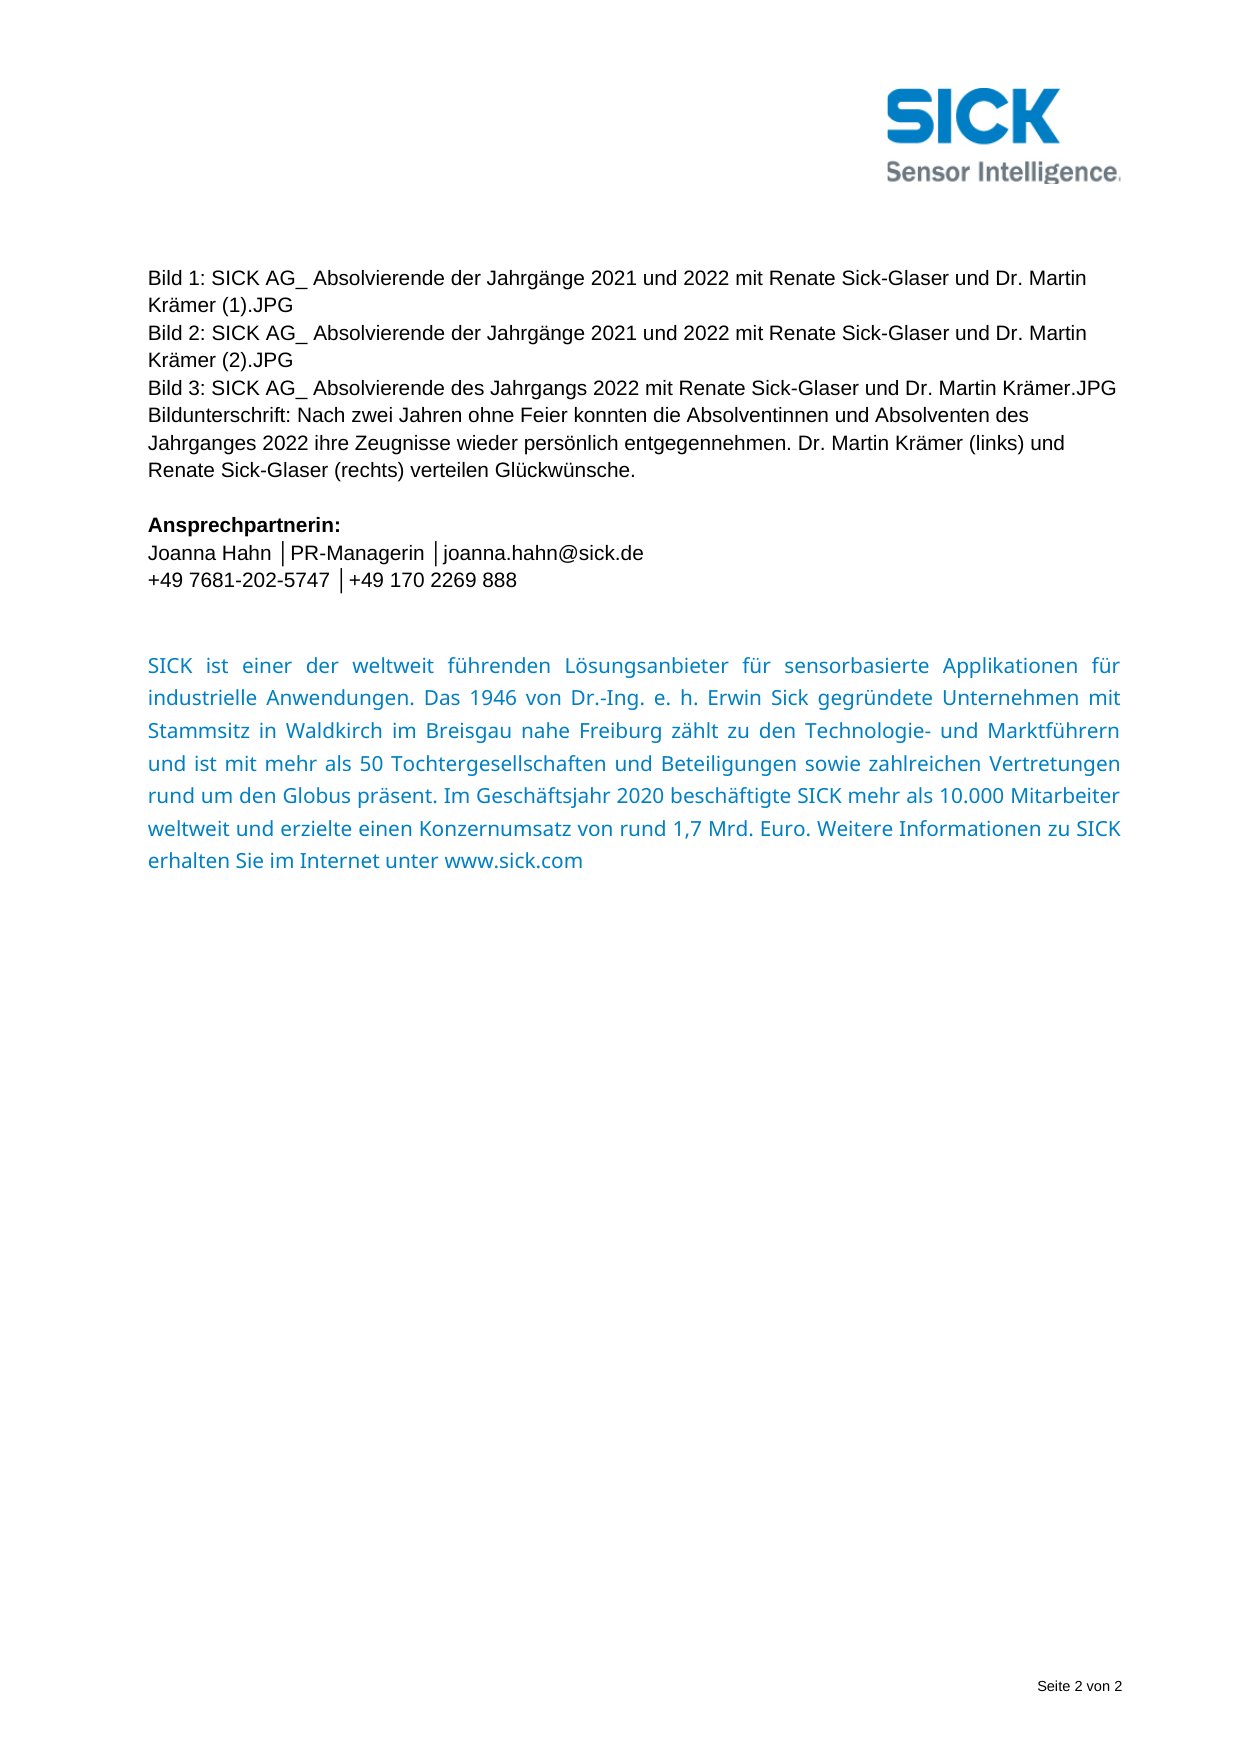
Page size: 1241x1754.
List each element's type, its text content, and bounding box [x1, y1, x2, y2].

text Joanna Hahn │PR-Managerin │joanna.hahn@sick.de [283, 541, 435, 565]
text Joanna Hahn │PR-Managerin │joanna.hahn@sick.de [148, 541, 282, 565]
text Bild 3: SICK AG_ Absolvierende des Jahrgangs 2022 mit Renate Sick-Glaser und Dr. Martin Krämer.JPG [148, 376, 1122, 400]
text Joanna Hahn │PR-Managerin │joanna.hahn@sick.de [436, 541, 1122, 565]
picture [886, 88, 1120, 183]
text Bild 1: SICK AG_ Absolvierende der Jahrgänge 2021 und 2022 mit Renate Sick-Glaser und Dr. Martin Krämer (1).JPG [148, 266, 1122, 317]
text +49 7681-202-5747 │+49 170 2269 888 [148, 568, 1122, 647]
text SICK ist einer der weltweit führenden Lösungsanbieter für sensorbasierte Applikationen für industrielle Anwendungen. Das 1946 von Dr.-Ing. e. h. Erwin Sick gegründete Unternehmen mit Stammsitz in Waldkirch im Breisgau nahe Freiburg zählt zu den Technologie- und Marktführern und ist mit mehr als 50 Tochtergesellschaften und Beteiligungen sowie zahlreichen Vertretungen rund um den Globus präsent. Im Geschäftsjahr 2020 beschäftigte SICK mehr als 10.000 Mitarbeiter weltweit und erzielte einen Konzernumsatz von rund 1,7 Mrd. Euro. Weitere Informationen zu SICK erhalten Sie im Internet unter www.sick.com [148, 651, 1122, 875]
text Ansprechpartnerin: [148, 486, 1122, 537]
text Bild 2: SICK AG_ Absolvierende der Jahrgänge 2021 und 2022 mit Renate Sick-Glaser und Dr. Martin Krämer (2).JPG [148, 321, 1122, 372]
text Bildunterschrift: Nach zwei Jahren ohne Feier konnten die Absolventinnen und Absolventen des Jahrganges 2022 ihre Zeugnisse wieder persönlich entgegennehmen. Dr. Martin Krämer (links) und Renate Sick-Glaser (rechts) verteilen Glückwünsche. [148, 403, 1122, 482]
